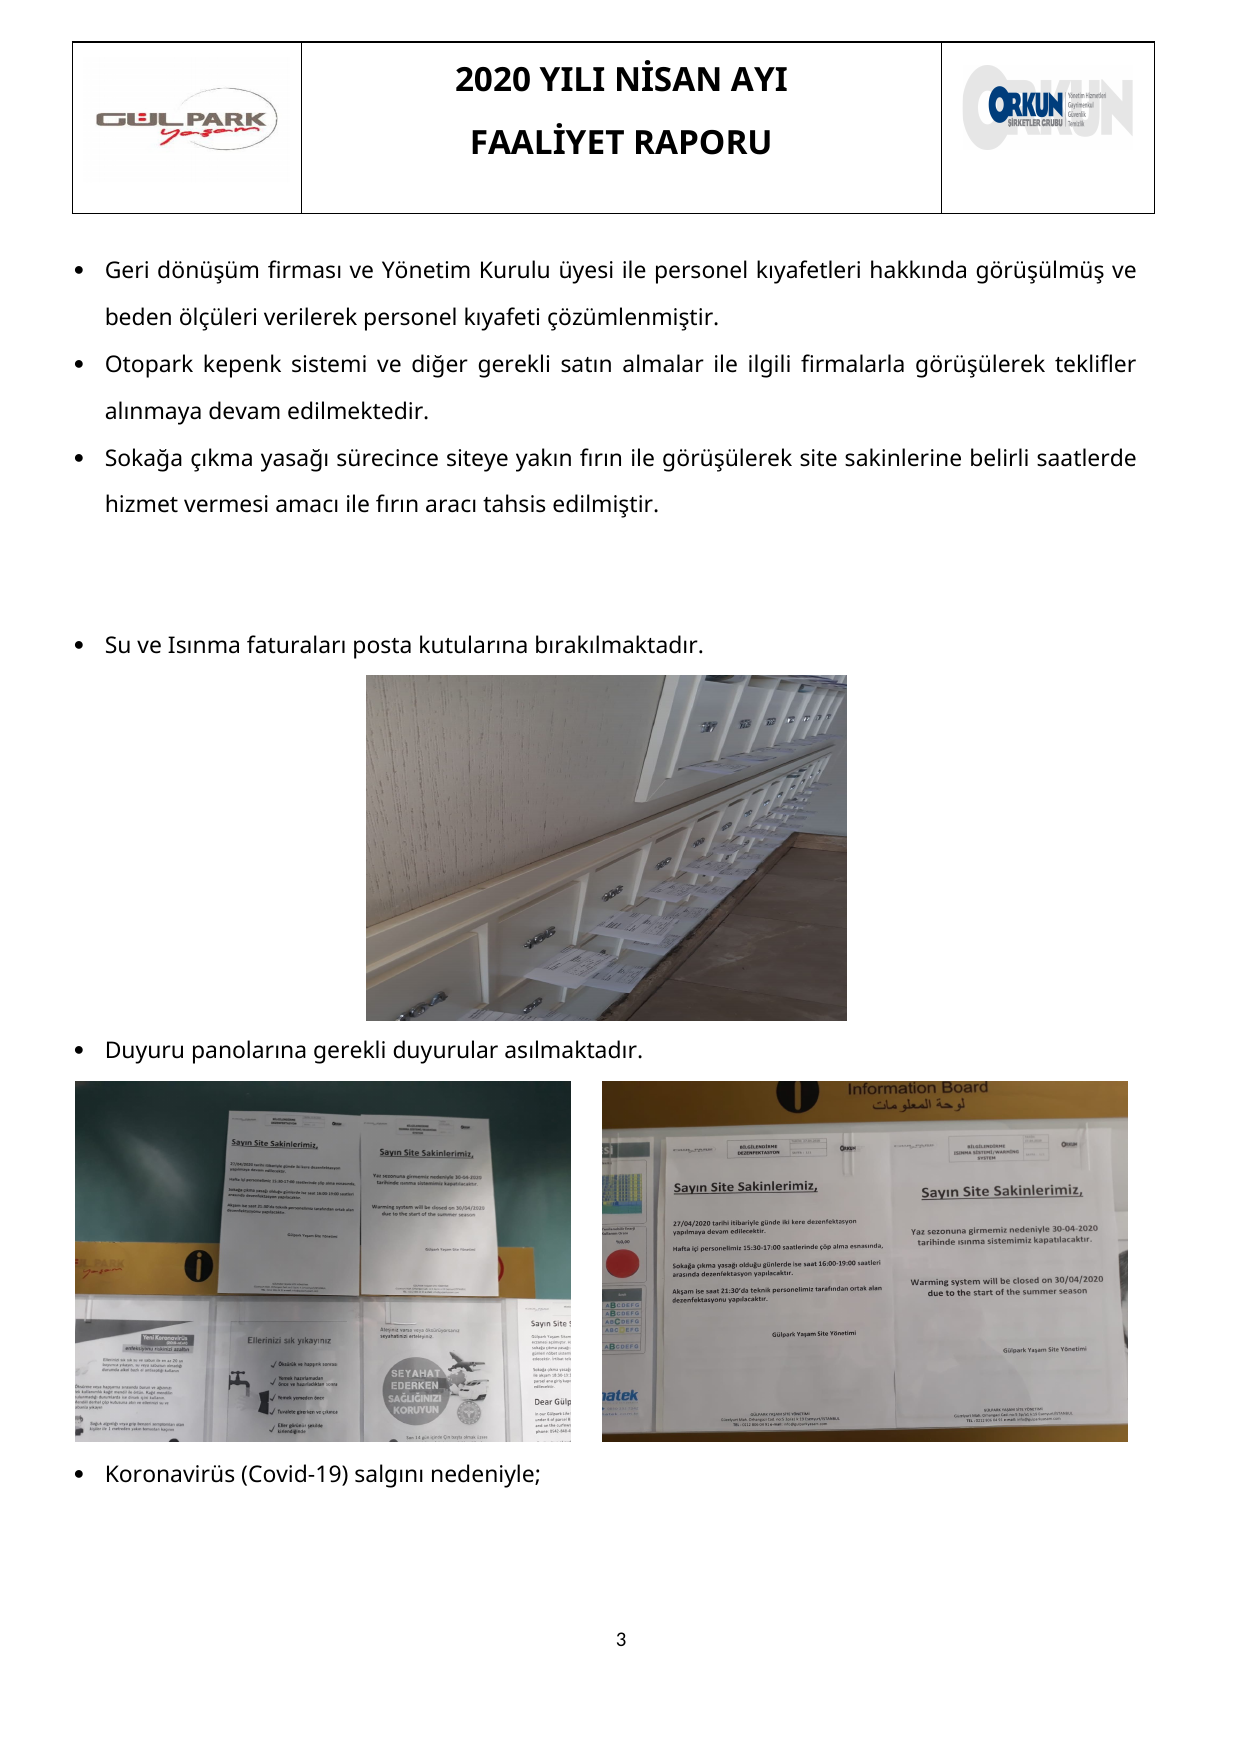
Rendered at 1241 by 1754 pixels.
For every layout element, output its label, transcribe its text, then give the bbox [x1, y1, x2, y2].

list Su ve Isınma faturaları posta kutularına bırakılmaktadır. [75, 629, 1138, 660]
picture [602, 1081, 1128, 1442]
list Sokağa çıkma yasağı sürecince siteye yakın fırın ile görüşülerek site sakinlerine belirli saatlerde hizmet vermesi amacı ile fırın aracı tahsis edilmiştir. [75, 441, 1138, 519]
list Koronavirüs (Covid-19) salgını nedeniyle; [75, 1458, 1138, 1489]
list Otopark kepenk sistemi ve diğer gerekli satın almalar ile ilgili firmalarla görüşülerek teklifler alınmaya devam edilmektedir. [75, 348, 1138, 426]
picture [366, 675, 847, 1021]
list Duyuru panolarına gerekli duyurular asılmaktadır. [75, 1034, 1167, 1066]
list Geri dönüşüm firması ve Yönetim Kurulu üyesi ile personel kıyafetleri hakkında görüşülmüş ve beden ölçüleri verilerek personel kıyafeti çözümlenmiştir. [75, 254, 1138, 332]
picture [82, 57, 291, 183]
picture [962, 65, 1133, 150]
picture [75, 1081, 571, 1442]
